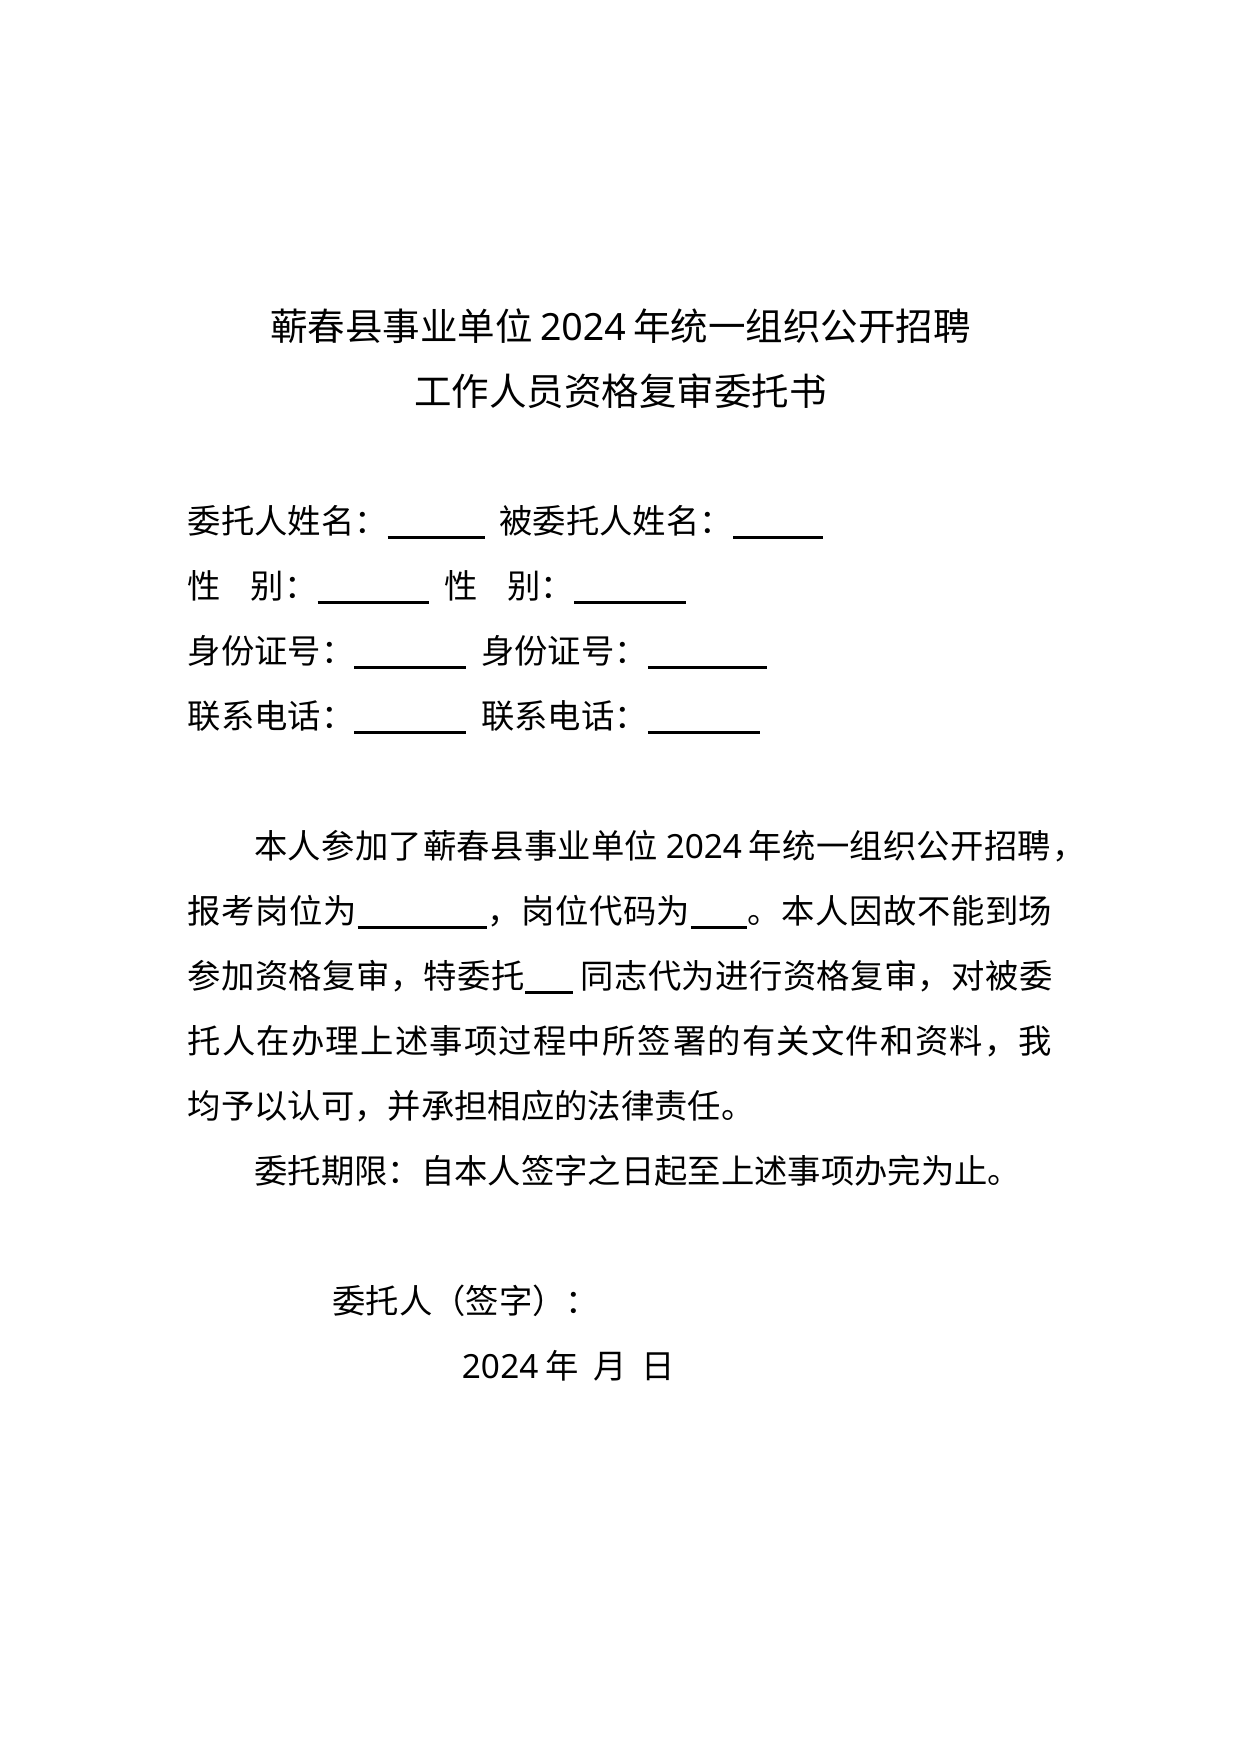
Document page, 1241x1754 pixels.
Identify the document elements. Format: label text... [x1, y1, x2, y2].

text 本人参加了蕲春县事业单位2024年统一组织公开招聘，报考岗位为 ，岗位代码为 。本人因故不能到场参加资格复审，特委托 同志代为进行资格复审，对被委托人在办理上述事项过程中所签署的有关文件和资料，我均予以认可，并承担相应的法律责任。 [187, 812, 1053, 1137]
text 2024年 月 日 [187, 1332, 1053, 1397]
text 性 别： 性 别： [187, 552, 1053, 617]
text 委托人姓名： 被委托人姓名： [187, 487, 1053, 552]
text 蕲春县事业单位2024年统一组织公开招聘 [187, 292, 1053, 357]
text 委托人（签字）： [187, 1267, 1053, 1332]
text 身份证号： 身份证号： [187, 617, 1053, 682]
text 工作人员资格复审委托书 [187, 357, 1053, 422]
text 委托期限：自本人签字之日起至上述事项办完为止。 [187, 1137, 1053, 1202]
text 联系电话： 联系电话： [187, 682, 1053, 747]
